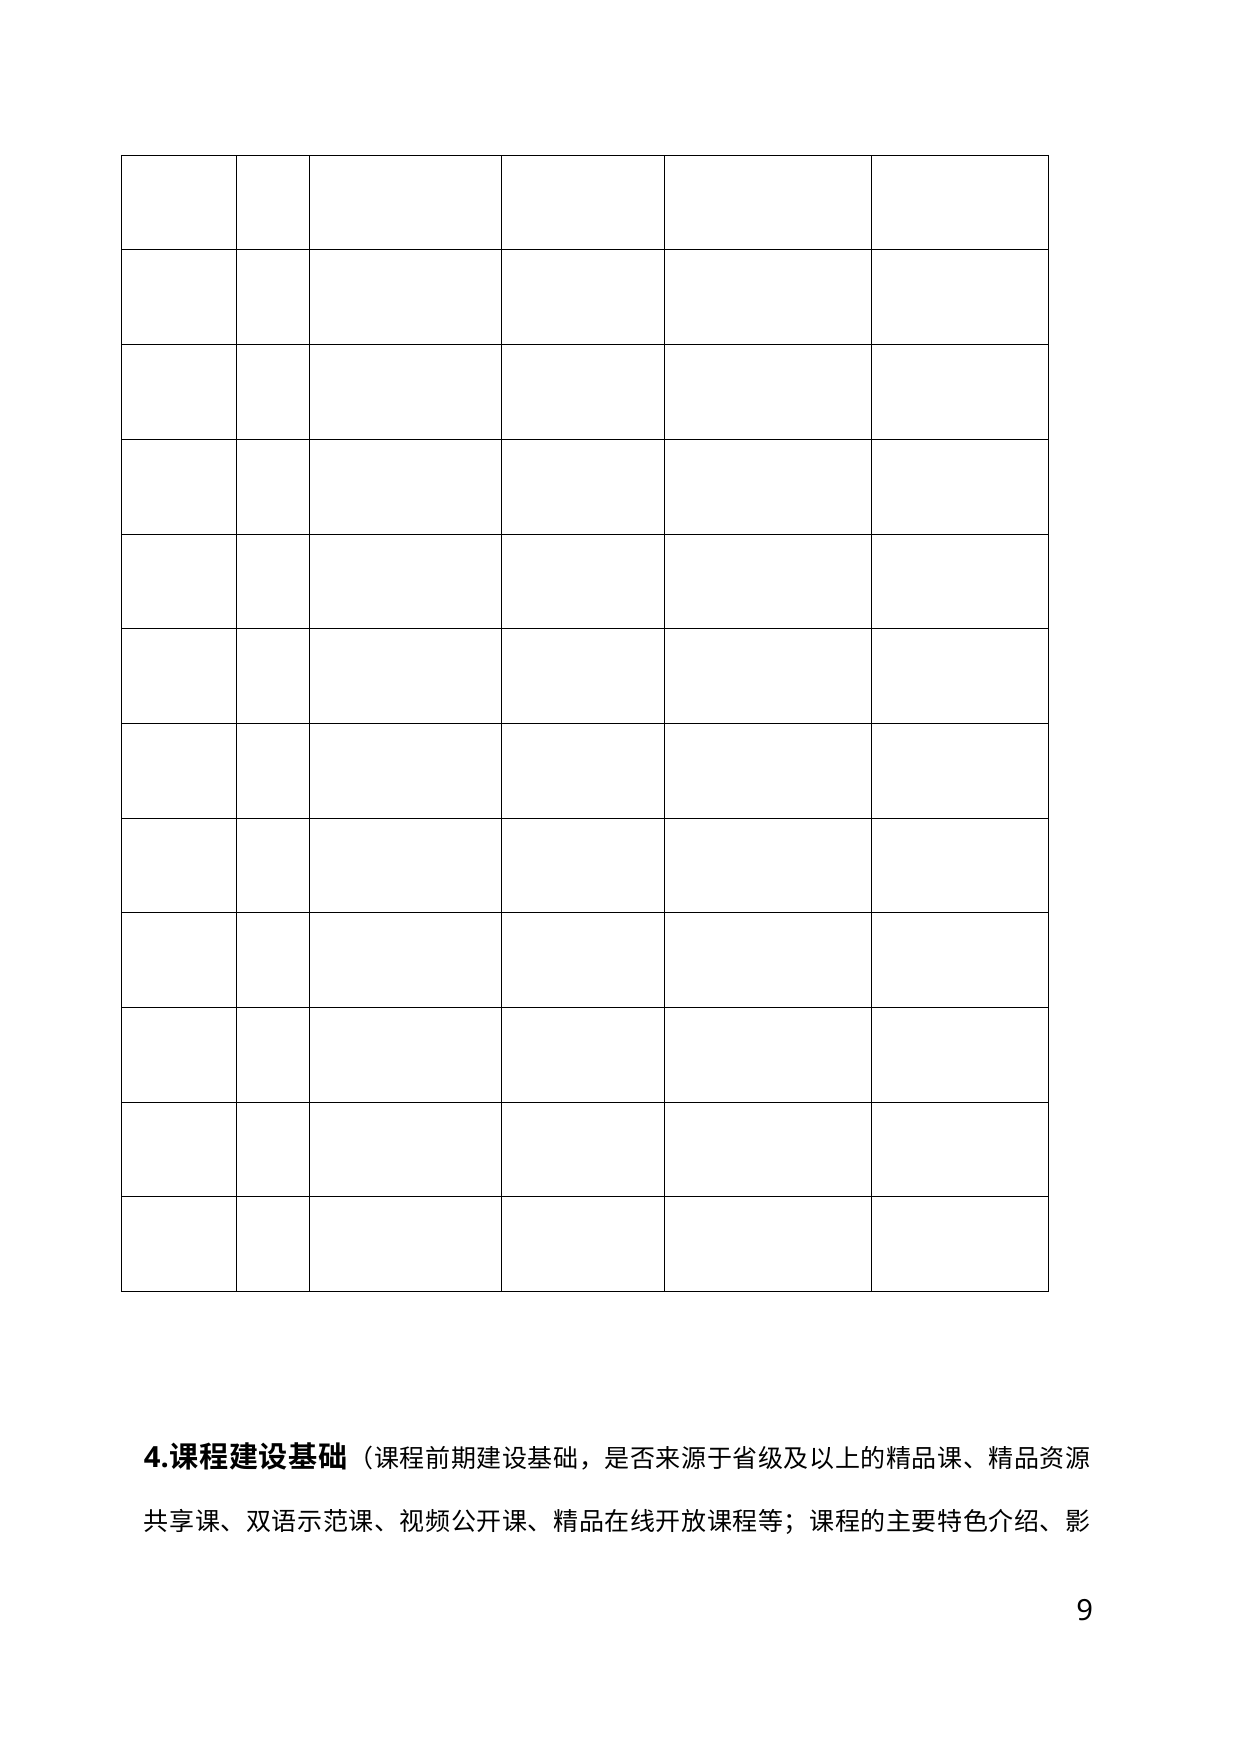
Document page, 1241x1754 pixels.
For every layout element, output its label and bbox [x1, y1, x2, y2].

table_cell [237, 1008, 309, 1102]
table_cell [122, 724, 236, 817]
table_cell [665, 1197, 871, 1291]
table_cell [665, 440, 871, 533]
table_cell [502, 440, 664, 533]
table_cell [502, 1008, 664, 1102]
table_cell [872, 913, 1048, 1007]
table_cell [872, 629, 1048, 723]
table_cell [310, 535, 501, 628]
table_cell [122, 1197, 236, 1291]
table_cell [237, 629, 309, 723]
table_cell [122, 819, 236, 912]
table_cell [237, 1103, 309, 1196]
table_cell [665, 1103, 871, 1196]
table_cell [665, 345, 871, 439]
table_cell [237, 156, 309, 249]
table_cell [872, 819, 1048, 912]
table_cell [310, 1008, 501, 1102]
table_cell [122, 440, 236, 533]
table_cell [122, 1008, 236, 1102]
table_cell [310, 629, 501, 723]
table_cell [122, 535, 236, 628]
table_cell [310, 819, 501, 912]
table_cell [665, 819, 871, 912]
table_cell [237, 819, 309, 912]
table_cell [502, 250, 664, 344]
table_cell [872, 250, 1048, 344]
table_cell [310, 913, 501, 1007]
table_cell [872, 156, 1048, 249]
table_cell [122, 1103, 236, 1196]
table_cell [122, 250, 236, 344]
table_cell [310, 156, 501, 249]
table_cell [665, 1008, 871, 1102]
table_cell [665, 724, 871, 817]
table_cell [310, 440, 501, 533]
text [144, 1422, 1093, 1552]
table_cell [502, 629, 664, 723]
table_cell [502, 913, 664, 1007]
table_cell [872, 1197, 1048, 1291]
table_cell [237, 535, 309, 628]
table_cell [665, 156, 871, 249]
table_cell [872, 724, 1048, 817]
table_cell [502, 345, 664, 439]
table_cell [502, 535, 664, 628]
table_cell [872, 345, 1048, 439]
table_cell [122, 913, 236, 1007]
table_cell [122, 156, 236, 249]
table_cell [310, 345, 501, 439]
table_cell [310, 724, 501, 817]
table_cell [502, 1197, 664, 1291]
table_cell [872, 1008, 1048, 1102]
table_cell [310, 1197, 501, 1291]
table_cell [872, 535, 1048, 628]
table_cell [237, 1197, 309, 1291]
table_cell [502, 156, 664, 249]
table_cell [122, 629, 236, 723]
table_cell [237, 345, 309, 439]
table_cell [237, 250, 309, 344]
table_cell [237, 724, 309, 817]
table_cell [872, 1103, 1048, 1196]
table_cell [665, 250, 871, 344]
table_cell [872, 440, 1048, 533]
table_cell [665, 629, 871, 723]
table_cell [122, 345, 236, 439]
table_cell [665, 913, 871, 1007]
table_cell [502, 1103, 664, 1196]
table_cell [502, 724, 664, 817]
table_cell [237, 440, 309, 533]
table_cell [310, 1103, 501, 1196]
table_cell [665, 535, 871, 628]
table_cell [502, 819, 664, 912]
table_cell [310, 250, 501, 344]
table_cell [237, 913, 309, 1007]
